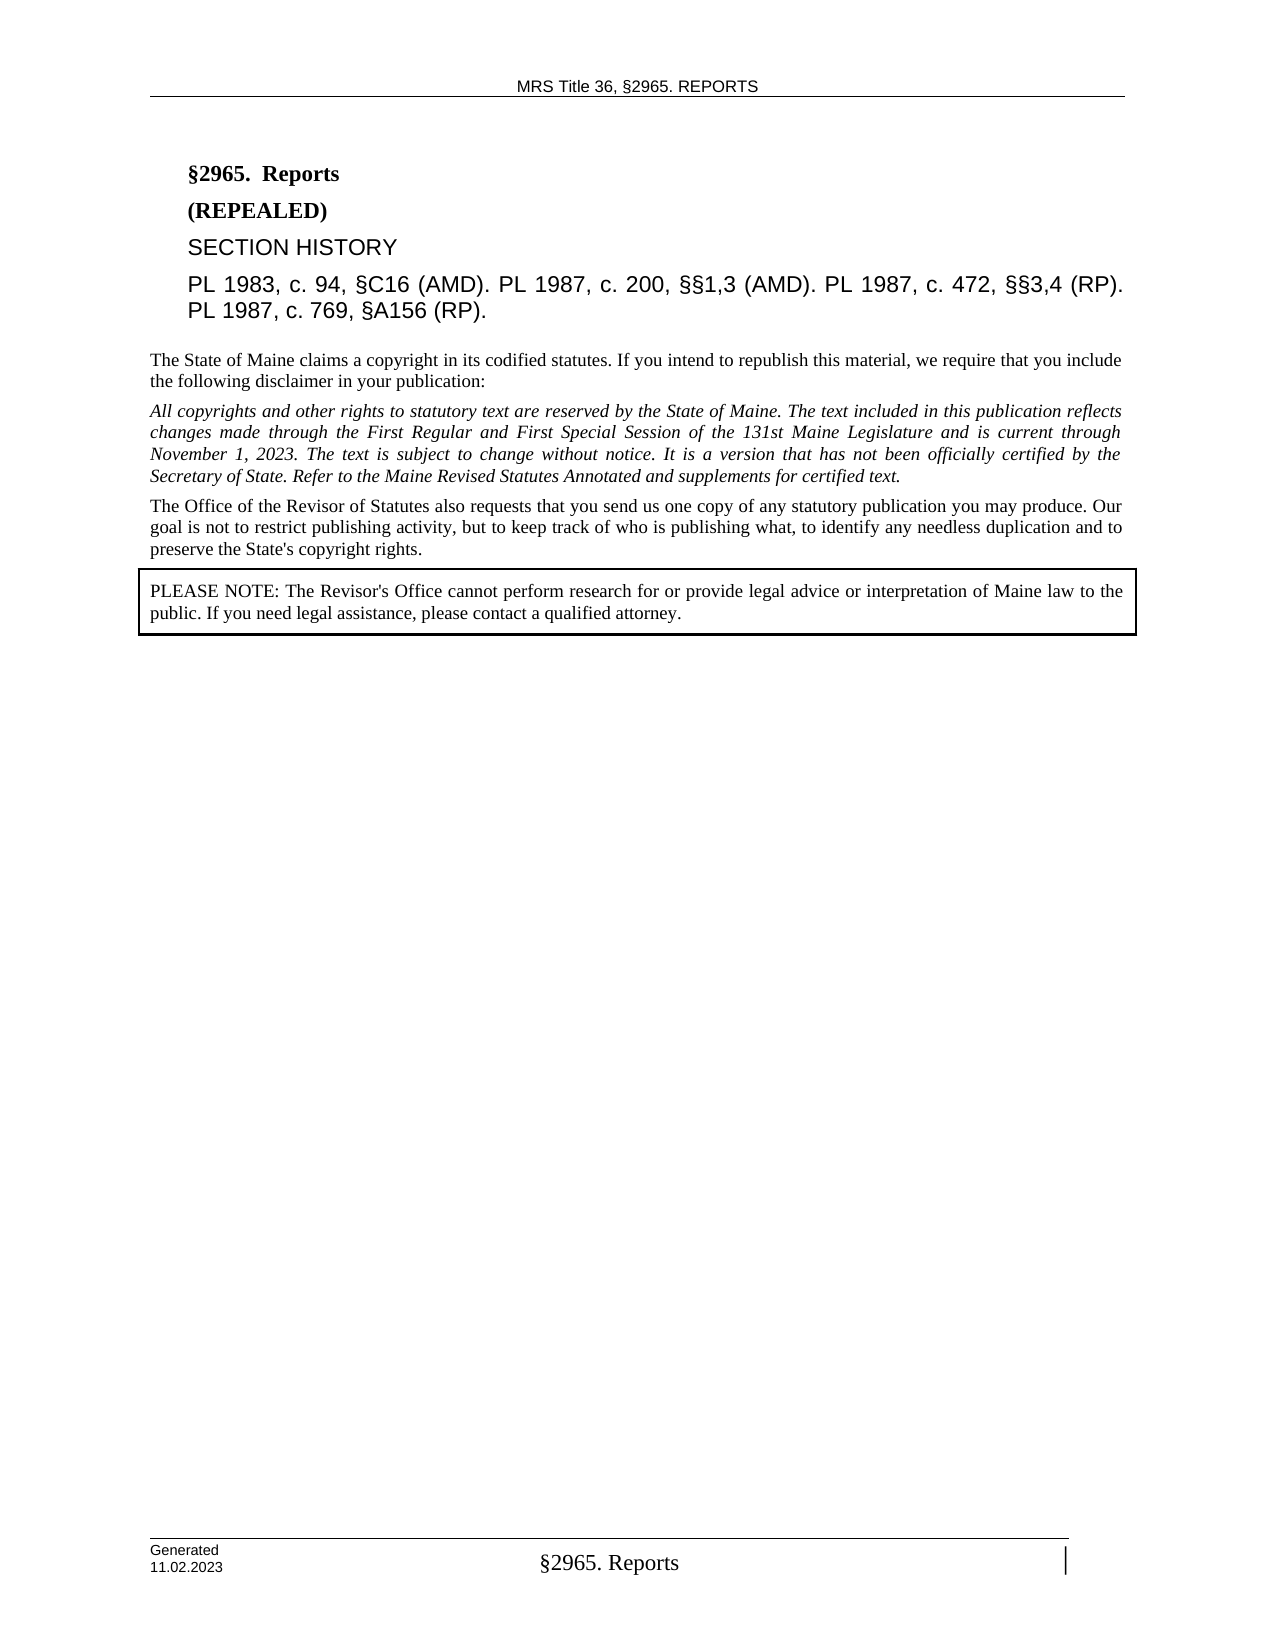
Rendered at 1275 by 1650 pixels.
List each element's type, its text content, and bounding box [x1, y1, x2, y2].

text §2965. Reports [187, 160, 1125, 187]
text PLEASE NOTE: The Revisor's Office cannot perform research for or provide legal advice or interpretation of Maine law to the public. If you need legal assistance, please contact a qualified attorney. [140, 570, 1135, 633]
text (REPEALED) [187, 197, 1125, 223]
text The State of Maine claims a copyright in its codified statutes. If you intend to republish this material, we require that you include the following disclaimer in your publication: [150, 348, 1125, 392]
text The Office of the Revisor of Statutes also requests that you send us one copy of any statutory publication you may produce. Our goal is not to restrict publishing activity, but to keep track of who is publishing what, to identify any needless duplication and to preserve the State's copyright rights. [150, 494, 1125, 559]
text SECTION HISTORY [187, 234, 1125, 260]
text All copyrights and other rights to statutory text are reserved by the State of Maine. The text included in this publication reflects changes made through the First Regular and First Special Session of the 131st Maine Legislature and is current through November 1, 2023 . The text is subject to change without notice. It is a version that has not been officially certified by the Secretary of State. Refer to the Maine Revised Statutes Annotated and supplements for certified text. [150, 400, 1125, 486]
text PL 1983, c. 94, §C16 (AMD). PL 1987, c. 200, §§1,3 (AMD). PL 1987, c. 472, §§3,4 (RP). PL 1987, c. 769, §A156 (RP). [187, 271, 1125, 323]
